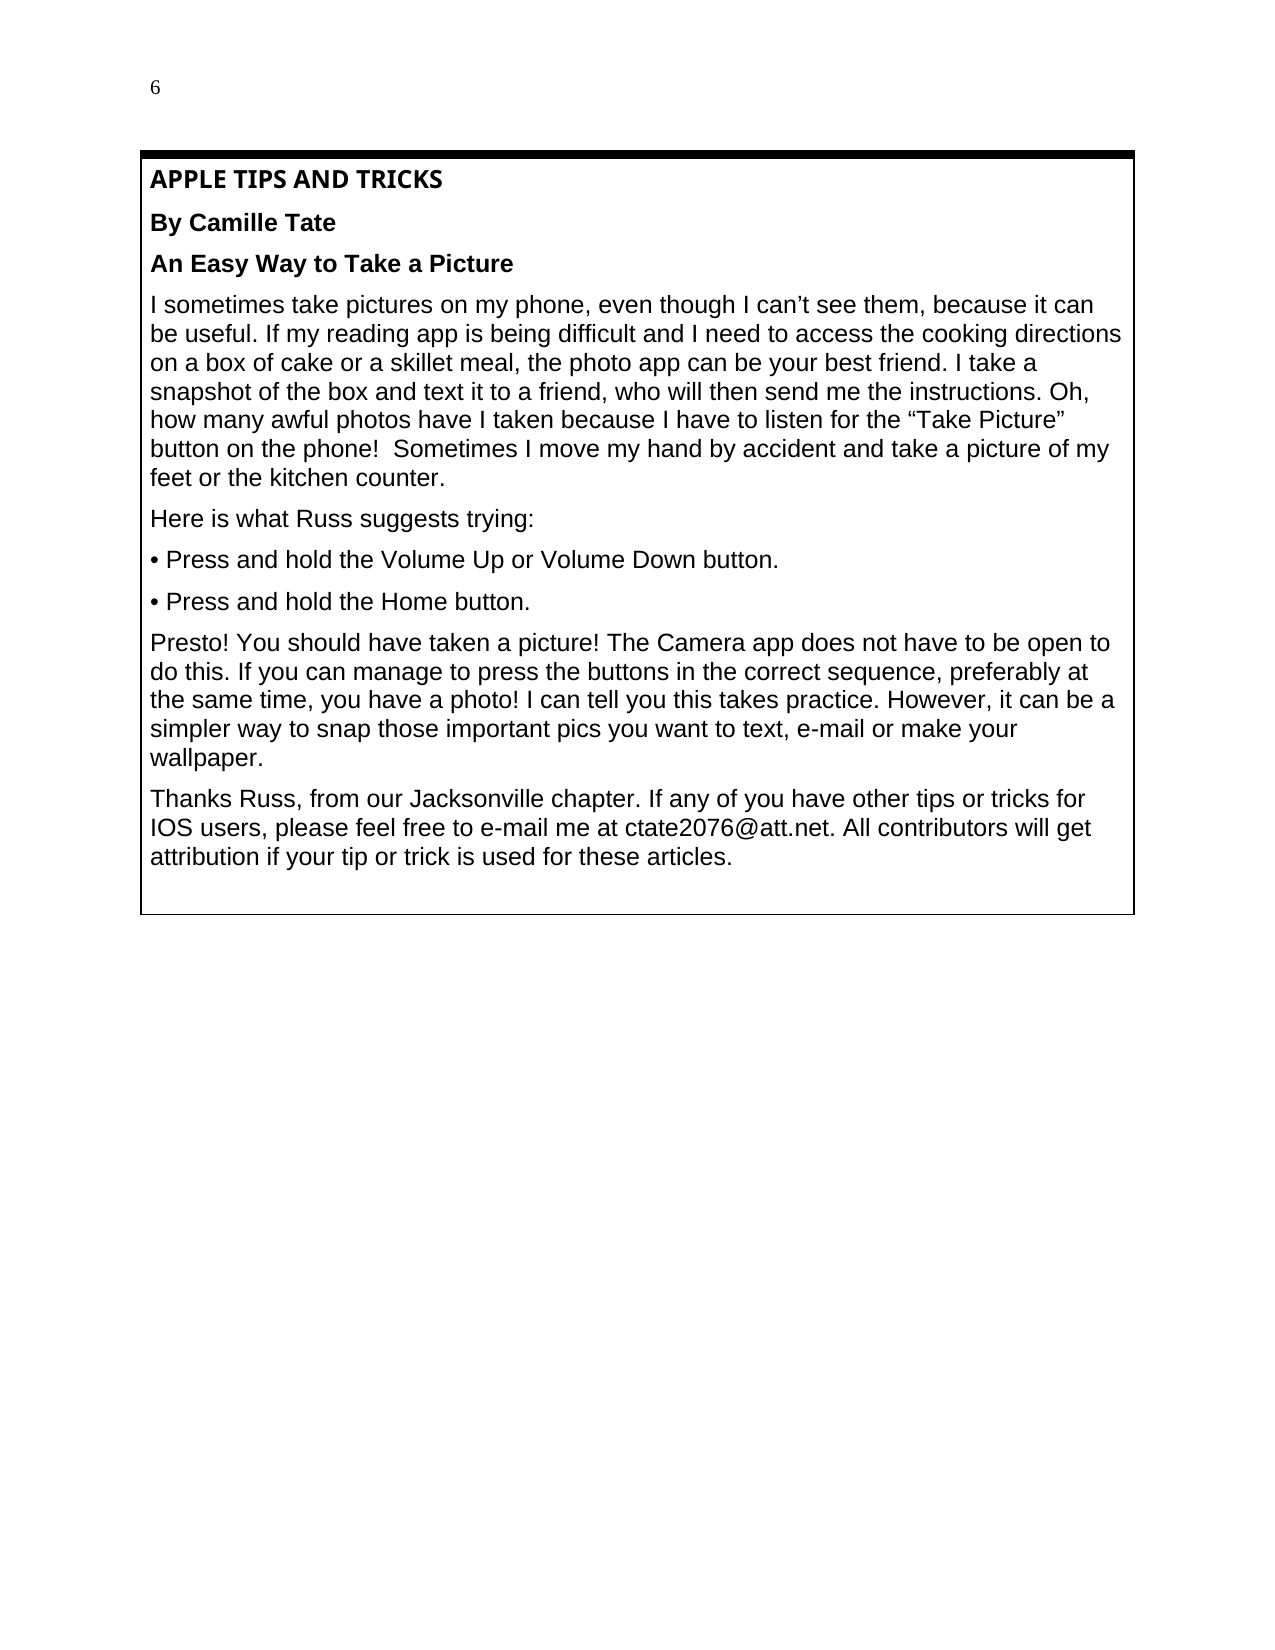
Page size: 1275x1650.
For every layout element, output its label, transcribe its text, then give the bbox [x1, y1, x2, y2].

text Thanks Russ, from our Jacksonville chapter. If any of you have other tips or tricks for IOS users, please feel free to e-mail me at ctate2076@att.net. All contributors will get attribution if your tip or trick is used for these articles. [142, 773, 1133, 871]
text Here is what Russ suggests trying: [142, 493, 1133, 533]
text By Camille Tate [142, 197, 1133, 237]
text I sometimes take pictures on my phone, even though I can’t see them, because it can be useful. If my reading app is being difficult and I need to access the cooking directions on a box of cake or a skillet meal, the photo app can be your best friend. I take a snapshot of the box and text it to a friend, who will then send me the instructions. Oh, how many awful photos have I taken because I have to listen for the “Take Picture” button on the phone! Sometimes I move my hand by accident and take a picture of my feet or the kitchen counter. [142, 279, 1133, 492]
text Presto! You should have taken a picture! The Camera app does not have to be open to do this. If you can manage to press the buttons in the correct sequence, preferably at the same time, you have a photo! I can tell you this takes practice. However, it can be a simpler way to snap those important pics you want to text, e-mail or make your wallpaper. [142, 617, 1133, 772]
text An Easy Way to Take a Picture [142, 238, 1133, 278]
text • Press and hold the Home button. [142, 575, 1133, 616]
text • Press and hold the Volume Up or Volume Down button. [142, 534, 1133, 574]
text APPLE TIPS AND TRICKS [142, 159, 1133, 196]
